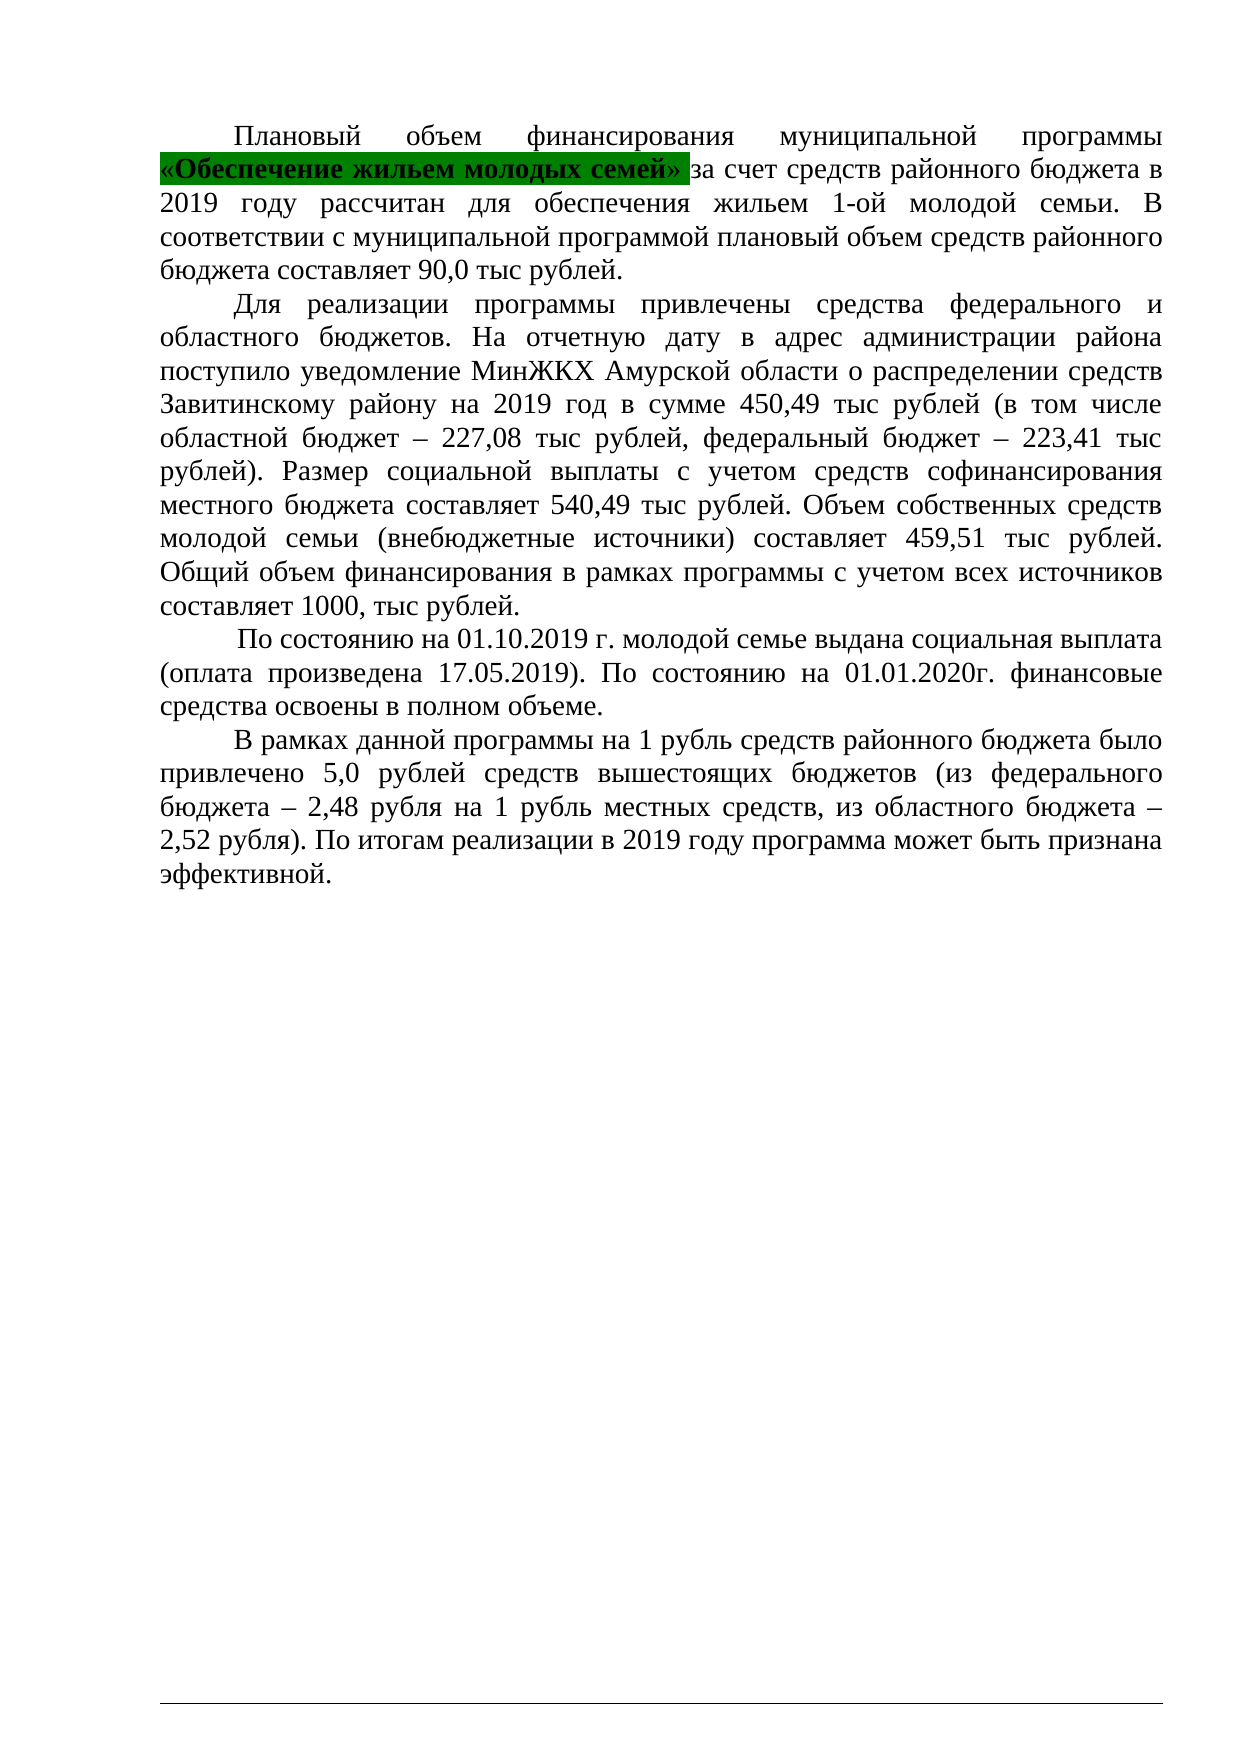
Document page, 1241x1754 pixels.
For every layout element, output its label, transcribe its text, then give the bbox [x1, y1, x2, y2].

text Для реализации программы привлечены средства федерального и областного бюджетов. На отчетную дату в адрес администрации района поступило уведомление МинЖКХ Амурской области о распределении средств Завитинскому району на 2019 год в сумме 450,49 тыс рублей (в том числе областной бюджет – 227,08 тыс рублей, федеральный бюджет – 223,41 тыс рублей). Размер социальной выплаты с учетом средств софинансирования местного бюджета составляет 540,49 тыс рублей. Объем собственных средств молодой семьи (внебюджетные источники) составляет 459,51 тыс рублей. Общий объем финансирования в рамках программы с учетом всех источников составляет 1000, тыс рублей. [159, 286, 1163, 621]
text По состоянию на 01.10.2019 г. молодой семье выдана социальная выплата (оплата произведена 17.05.2019). По состоянию на 01.01.2020г. финансовые средства освоены в полном объеме. [159, 621, 1163, 722]
text Плановый объем финансирования муниципальной программы «Обеспечение жильем молодых семей» за счет средств районного бюджета в 2019 году рассчитан для обеспечения жильем 1-ой молодой семьи. В соответствии с муниципальной программой плановый объем средств районного бюджета составляет 90,0 тыс рублей. [159, 118, 1163, 286]
text В рамках данной программы на 1 рубль средств районного бюджета было привлечено 5,0 рублей средств вышестоящих бюджетов (из федерального бюджета – 2,48 рубля на 1 рубль местных средств, из областного бюджета – 2,52 рубля). По итогам реализации в 2019 году программа может быть признана эффективной. [159, 722, 1163, 889]
